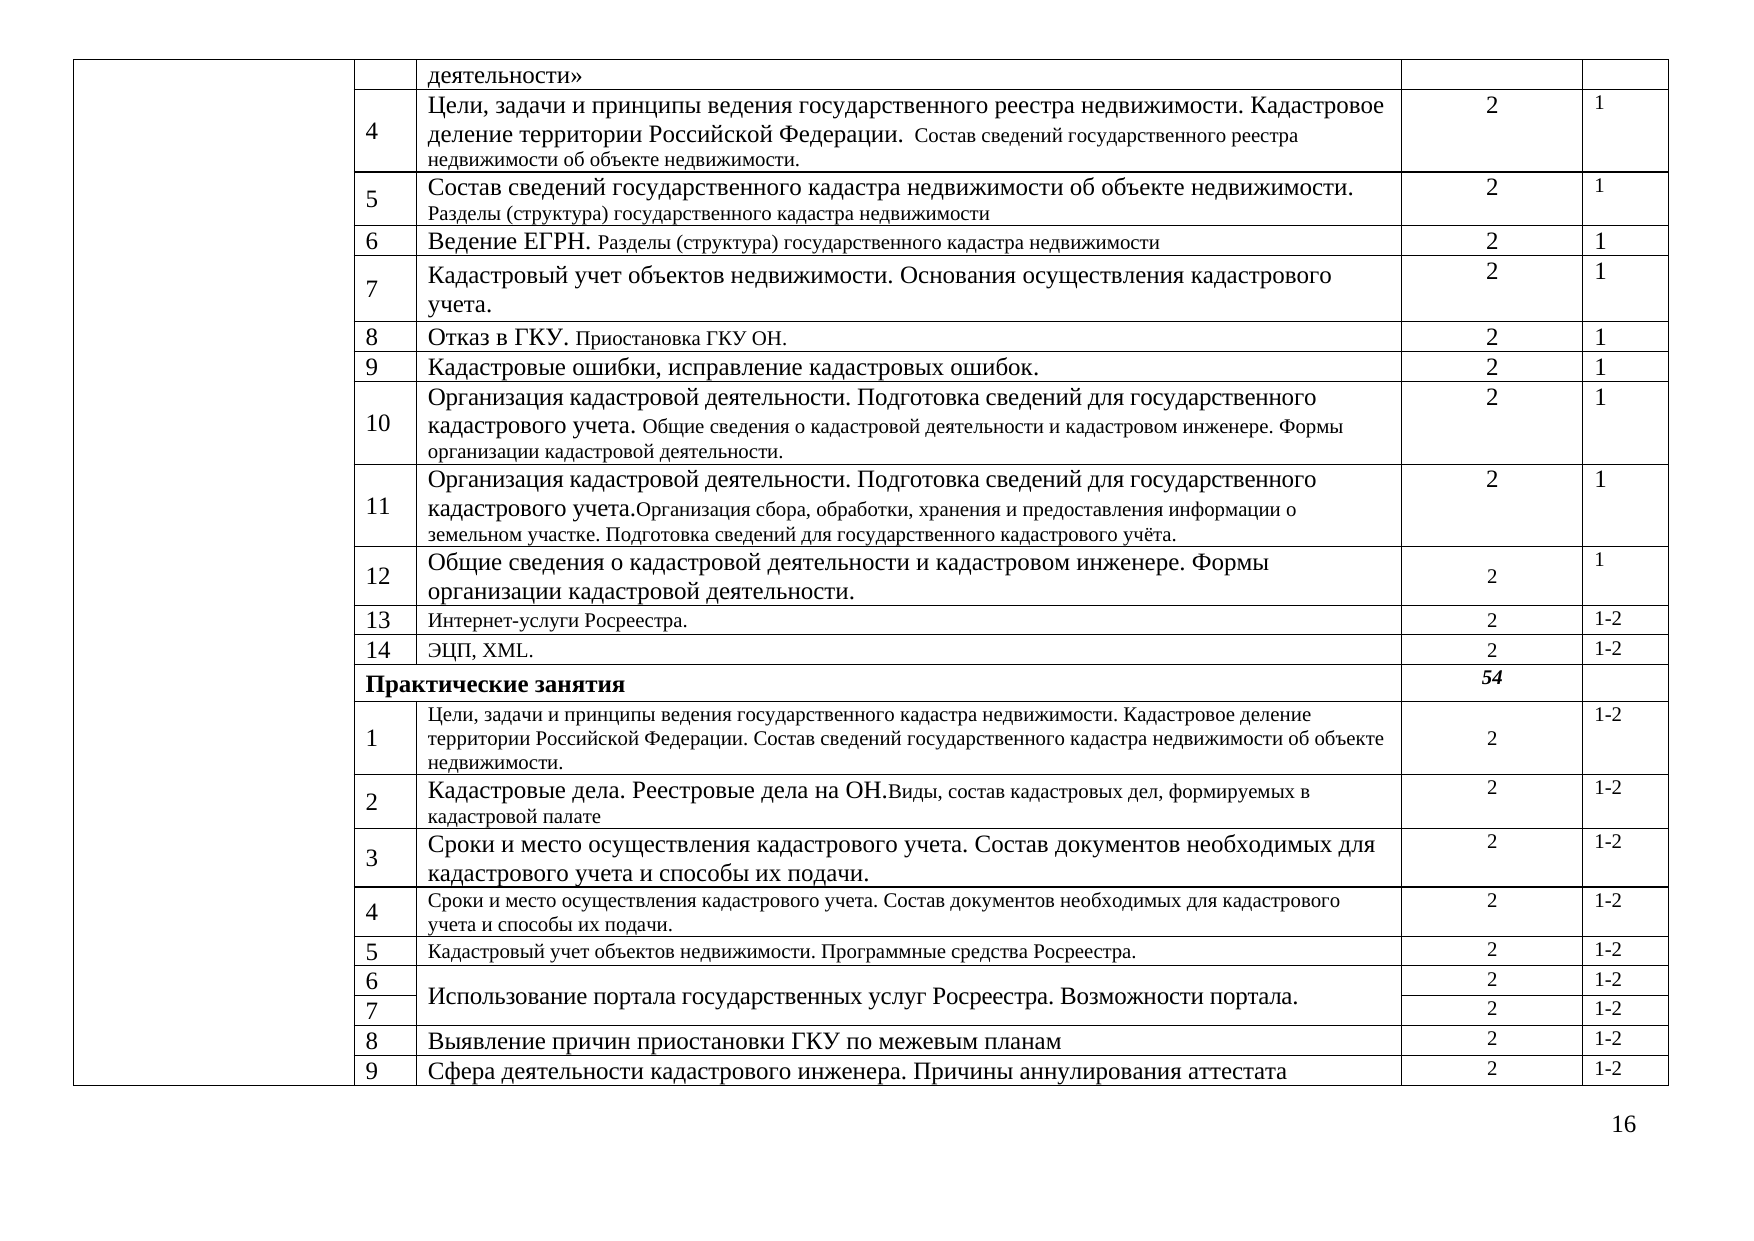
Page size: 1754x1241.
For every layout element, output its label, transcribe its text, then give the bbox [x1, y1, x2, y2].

table_cell 2 [1402, 888, 1582, 936]
table_cell 2 [355, 775, 416, 828]
table_cell 8 [355, 322, 416, 351]
table_cell Кадастровый учет объектов недвижимости. Программные средства Росреестра. [417, 937, 1401, 965]
table_cell 2 [1402, 256, 1582, 321]
table_cell 2 [1402, 966, 1582, 995]
table_cell 1 [355, 702, 416, 774]
table_cell 7 [355, 996, 416, 1025]
table_cell 2 [1402, 829, 1582, 886]
table_cell 10 [355, 382, 416, 463]
table_cell 1-2 [1583, 966, 1668, 995]
table_cell 6 [355, 966, 416, 995]
table_cell Общие сведения о кадастровой деятельности и кадастровом инженере. Формы организации кадастровой деятельности. [417, 547, 1401, 604]
table_cell Сроки и место осуществления кадастрового учета. Состав документов необходимых для кадастрового учета и способы их подачи. [417, 829, 1401, 886]
table_cell 13 [355, 606, 416, 634]
table_cell 2 [1402, 702, 1582, 774]
table_cell Кадастровые ошибки, исправление кадастровых ошибок. [417, 352, 1401, 381]
table_cell 1 [1583, 352, 1668, 381]
table_cell 1-2 [1583, 606, 1668, 634]
table_cell 1-2 [1583, 1056, 1668, 1084]
table_cell 7 [355, 256, 416, 321]
table_cell 3 [355, 60, 416, 89]
table_cell 2 [1402, 996, 1582, 1025]
table_cell 1-2 [1583, 1026, 1668, 1055]
table_cell Ведение ЕГРН. Разделы (структура) государственного кадастра недвижимости [417, 226, 1401, 255]
table_cell 4 [355, 90, 416, 171]
table_cell 1 [1583, 226, 1668, 255]
table_cell 2 [1402, 226, 1582, 255]
table_cell 1-2 [1583, 829, 1668, 886]
table_cell Кадастровый учет объектов недвижимости. Основания осуществления кадастрового учета. [417, 256, 1401, 321]
table_cell Организация кадастровой деятельности. Подготовка сведений для государственного кадастрового учета. Общие сведения о кадастровой деятельности и кадастровом инженере. Формы организации кадастровой деятельности. [417, 382, 1401, 463]
table_cell Использование портала государственных услуг Росреестра. Возможности портала. [417, 966, 1401, 1025]
table_cell 9 [355, 1056, 416, 1084]
table_cell 2 [1402, 465, 1582, 546]
table_cell 2 [1402, 1056, 1582, 1084]
table_cell 1-2 [1583, 635, 1668, 664]
table_cell 14 [355, 635, 416, 664]
table_cell 2 [1402, 60, 1582, 89]
table_cell 1 [1583, 60, 1668, 89]
table_cell 1 [1583, 382, 1668, 463]
table_cell 1-2 [1583, 996, 1668, 1025]
table_cell 2 [1402, 547, 1582, 604]
table_cell 8 [355, 1026, 416, 1055]
table_cell 1-2 [1583, 702, 1668, 774]
table_cell Практические занятия [355, 665, 1401, 701]
table_cell 4 [355, 888, 416, 936]
table_cell 5 [355, 173, 416, 225]
table_cell 1 [1583, 256, 1668, 321]
table_cell Выявление причин приостановки ГКУ по межевым планам [417, 1026, 1401, 1055]
table_cell 2 [1402, 937, 1582, 965]
table_cell 2 [1402, 352, 1582, 381]
table_cell Цели, задачи и принципы ведения государственного кадастра недвижимости. Кадастровое деление территории Российской Федерации. Состав сведений государственного кадастра недвижимости об объекте недвижимости. [417, 702, 1401, 774]
table_cell 9 [355, 352, 416, 381]
table_cell 2 [1402, 173, 1582, 225]
table_cell 2 [1402, 635, 1582, 664]
table_cell Организация кадастровой деятельности. Подготовка сведений для государственного кадастрового учета.Организация сбора, обработки, хранения и предоставления информации о земельном участке. Подготовка сведений для государственного кадастрового учёта. [417, 465, 1401, 546]
table_cell Цели, задачи и принципы ведения государственного реестра недвижимости. Кадастровое деление территории Российской Федерации. Состав сведений государственного реестра недвижимости об объекте недвижимости. [417, 90, 1401, 171]
table_cell 1-2 [1583, 937, 1668, 965]
table_cell 2 [1402, 90, 1582, 171]
table_cell 6 [355, 226, 416, 255]
table_cell 1-2 [1583, 888, 1668, 936]
table_cell Сроки и место осуществления кадастрового учета. Состав документов необходимых для кадастрового учета и способы их подачи. [417, 888, 1401, 936]
table_cell 1 [1583, 547, 1668, 604]
table_cell [1583, 665, 1668, 701]
table_cell 12 [355, 547, 416, 604]
table_cell 2 [1402, 1026, 1582, 1055]
table_cell 1 [1583, 465, 1668, 546]
table_cell Интернет-услуги Росреестра. [417, 606, 1401, 634]
table_cell 1 [1583, 322, 1668, 351]
table_cell 1-2 [1583, 775, 1668, 828]
table_cell 2 [1402, 775, 1582, 828]
table_cell Состав сведений государственного кадастра недвижимости об объекте недвижимости. Разделы (структура) государственного кадастра недвижимости [417, 173, 1401, 225]
table_cell 11 [355, 465, 416, 546]
table_cell 1 [1583, 173, 1668, 225]
table_cell ЭЦП, XML. [417, 635, 1401, 664]
table_cell 54 [1402, 665, 1582, 701]
table_cell 2 [1402, 382, 1582, 463]
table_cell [417, 60, 1401, 89]
table_cell Отказ в ГКУ. Приостановка ГКУ ОН. [417, 322, 1401, 351]
table_cell 1 [1583, 90, 1668, 171]
table_cell 3 [355, 829, 416, 886]
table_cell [417, 1056, 1401, 1084]
table_cell 5 [355, 937, 416, 965]
table_cell 2 [1402, 322, 1582, 351]
table_cell Кадастровые дела. Реестровые дела на ОН.Виды, состав кадастровых дел, формируемых в кадастровой палате [417, 775, 1401, 828]
table_cell 2 [1402, 606, 1582, 634]
